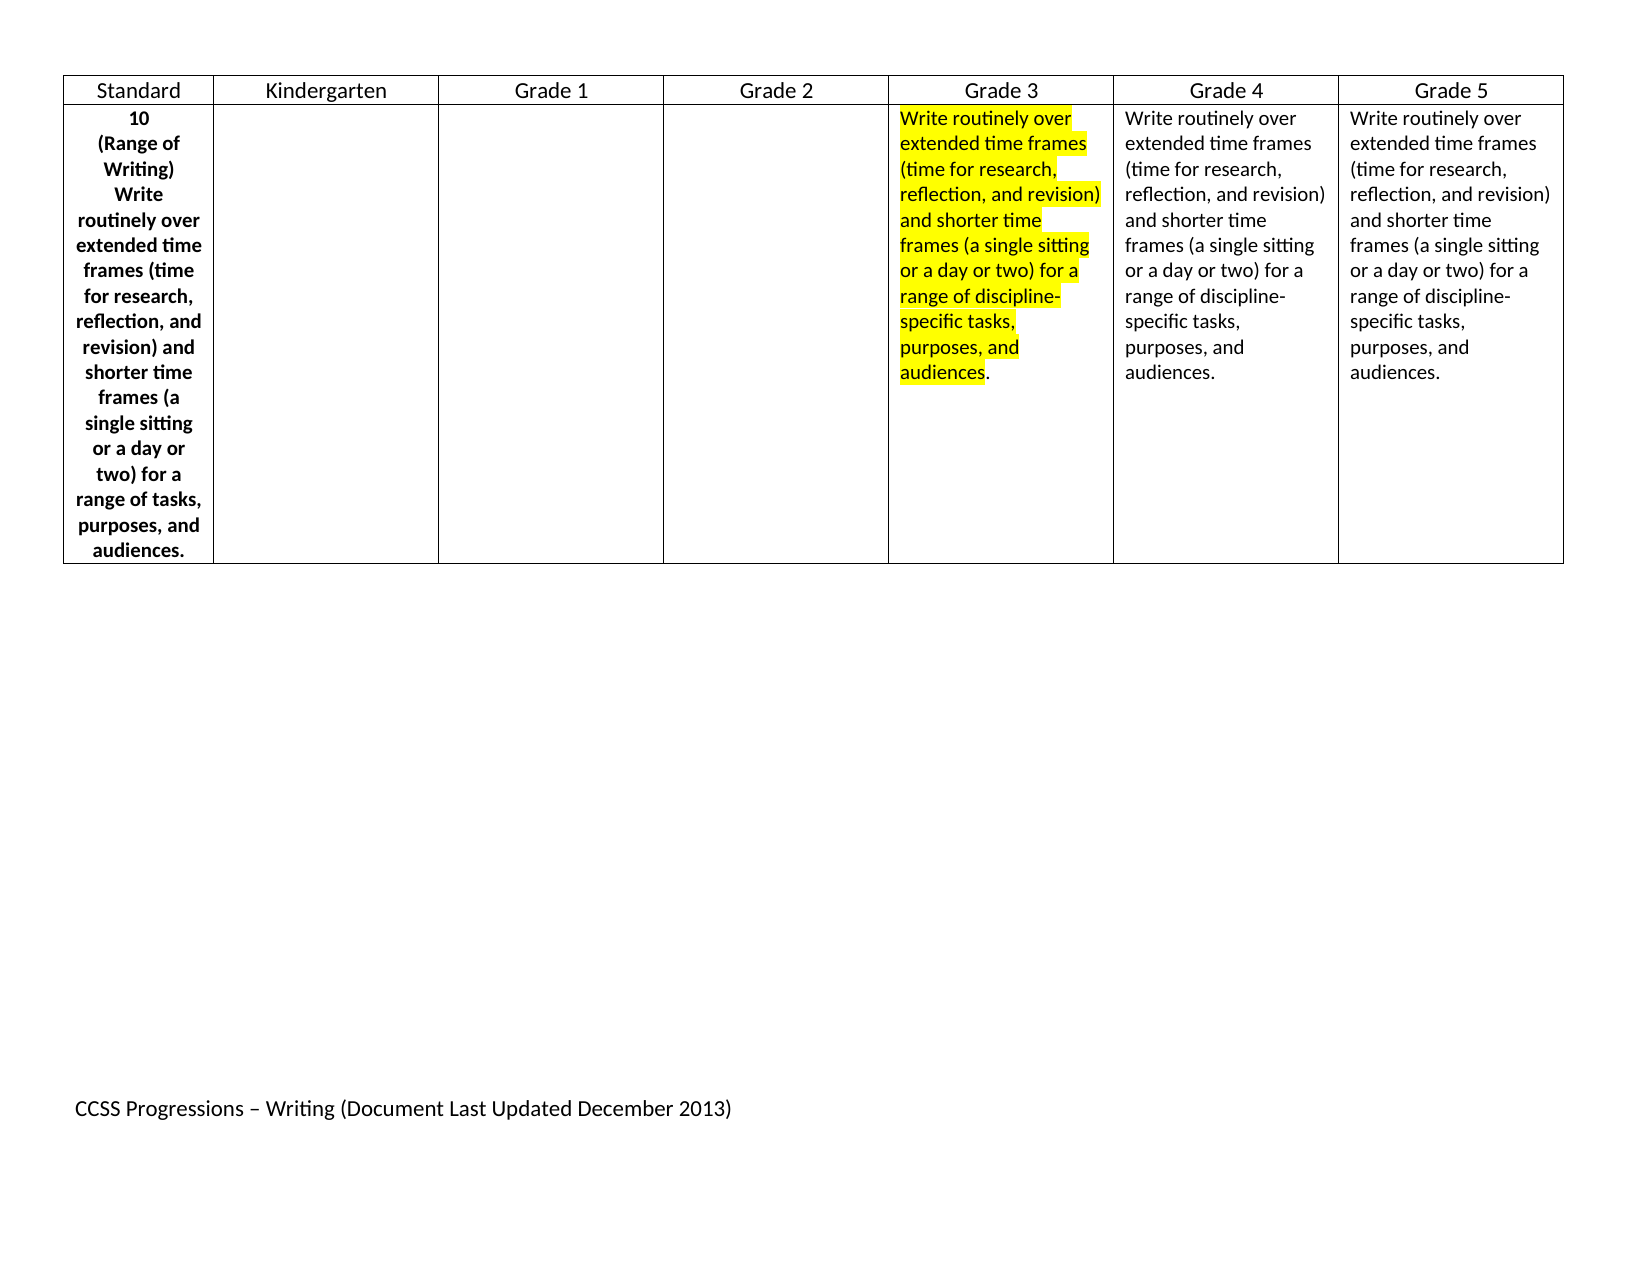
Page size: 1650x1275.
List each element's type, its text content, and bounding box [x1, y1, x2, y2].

table_header Standard [64, 76, 213, 104]
table_header Grade 3 [889, 76, 1113, 104]
table_header Grade 4 [1114, 76, 1338, 104]
table_header Kindergarten [214, 76, 438, 104]
table_cell [214, 105, 438, 563]
table_cell Write routinely over extended time frames (time for research, reflection, and revision) and shorter time frames (a single sitting or a day or two) for a range of discipline-specific tasks, purposes, and audiences. [1114, 105, 1338, 563]
table_header Grade 5 [1339, 76, 1563, 104]
table_header Grade 1 [439, 76, 663, 104]
table_cell Write routinely over extended time frames (time for research, reflection, and revision) and shorter time frames (a single sitting or a day or two) for a range of discipline-specific tasks, purposes, and audiences. [889, 105, 1113, 563]
table_cell [664, 105, 888, 563]
table_cell 10 (Range of Writing) Write routinely over extended time frames (time for research, reflection, and revision) and shorter time frames (a single sitting or a day or two) for a range of tasks, purposes, and audiences. [64, 105, 213, 563]
table_header Grade 2 [664, 76, 888, 104]
table_cell [439, 105, 663, 563]
table_cell Write routinely over extended time frames (time for research, reflection, and revision) and shorter time frames (a single sitting or a day or two) for a range of discipline-specific tasks, purposes, and audiences. [1339, 105, 1563, 563]
